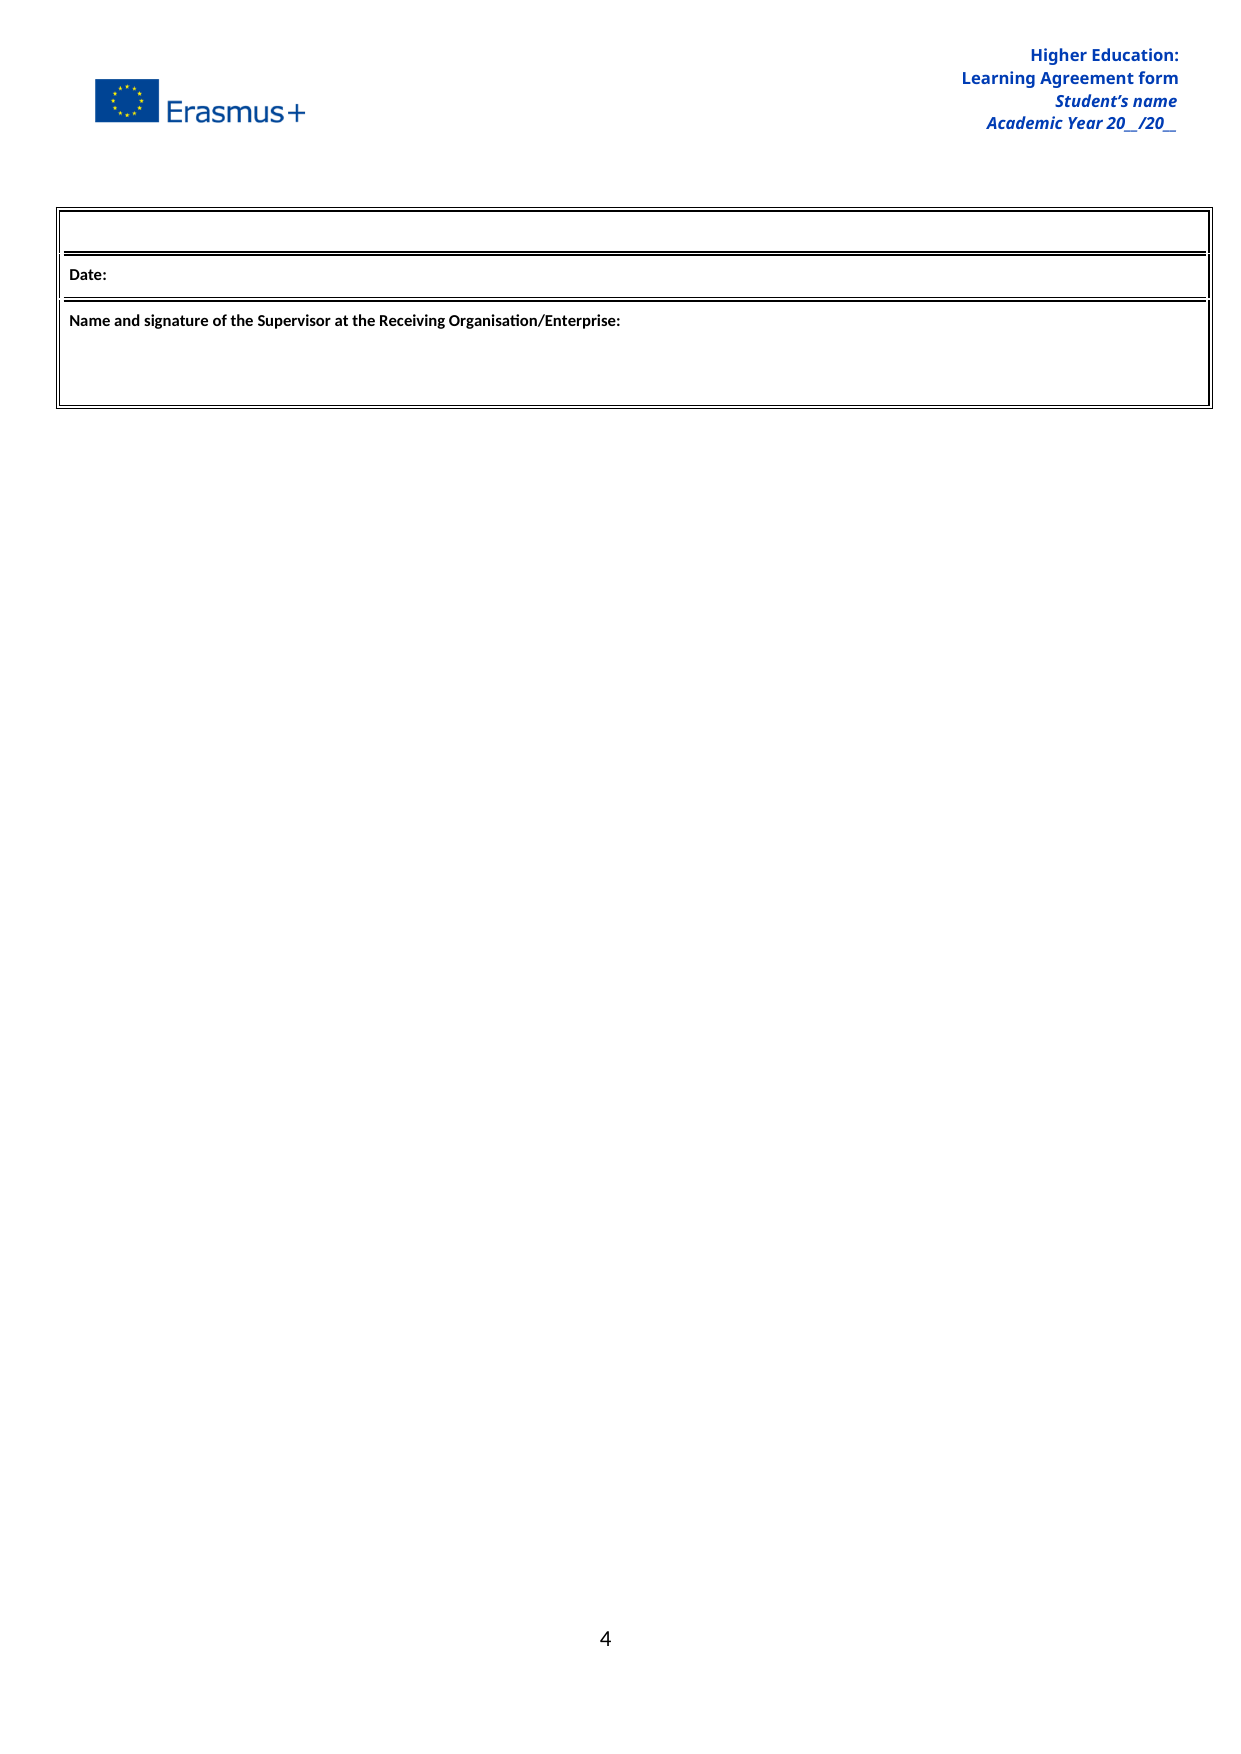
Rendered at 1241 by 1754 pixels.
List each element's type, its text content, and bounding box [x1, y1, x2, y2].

table_cell Date: [58, 251, 1211, 297]
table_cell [60, 212, 1208, 251]
table_cell Name and signature of the Supervisor at the Receiving Organisation/Enterprise: [58, 297, 1211, 404]
picture [95, 79, 306, 123]
